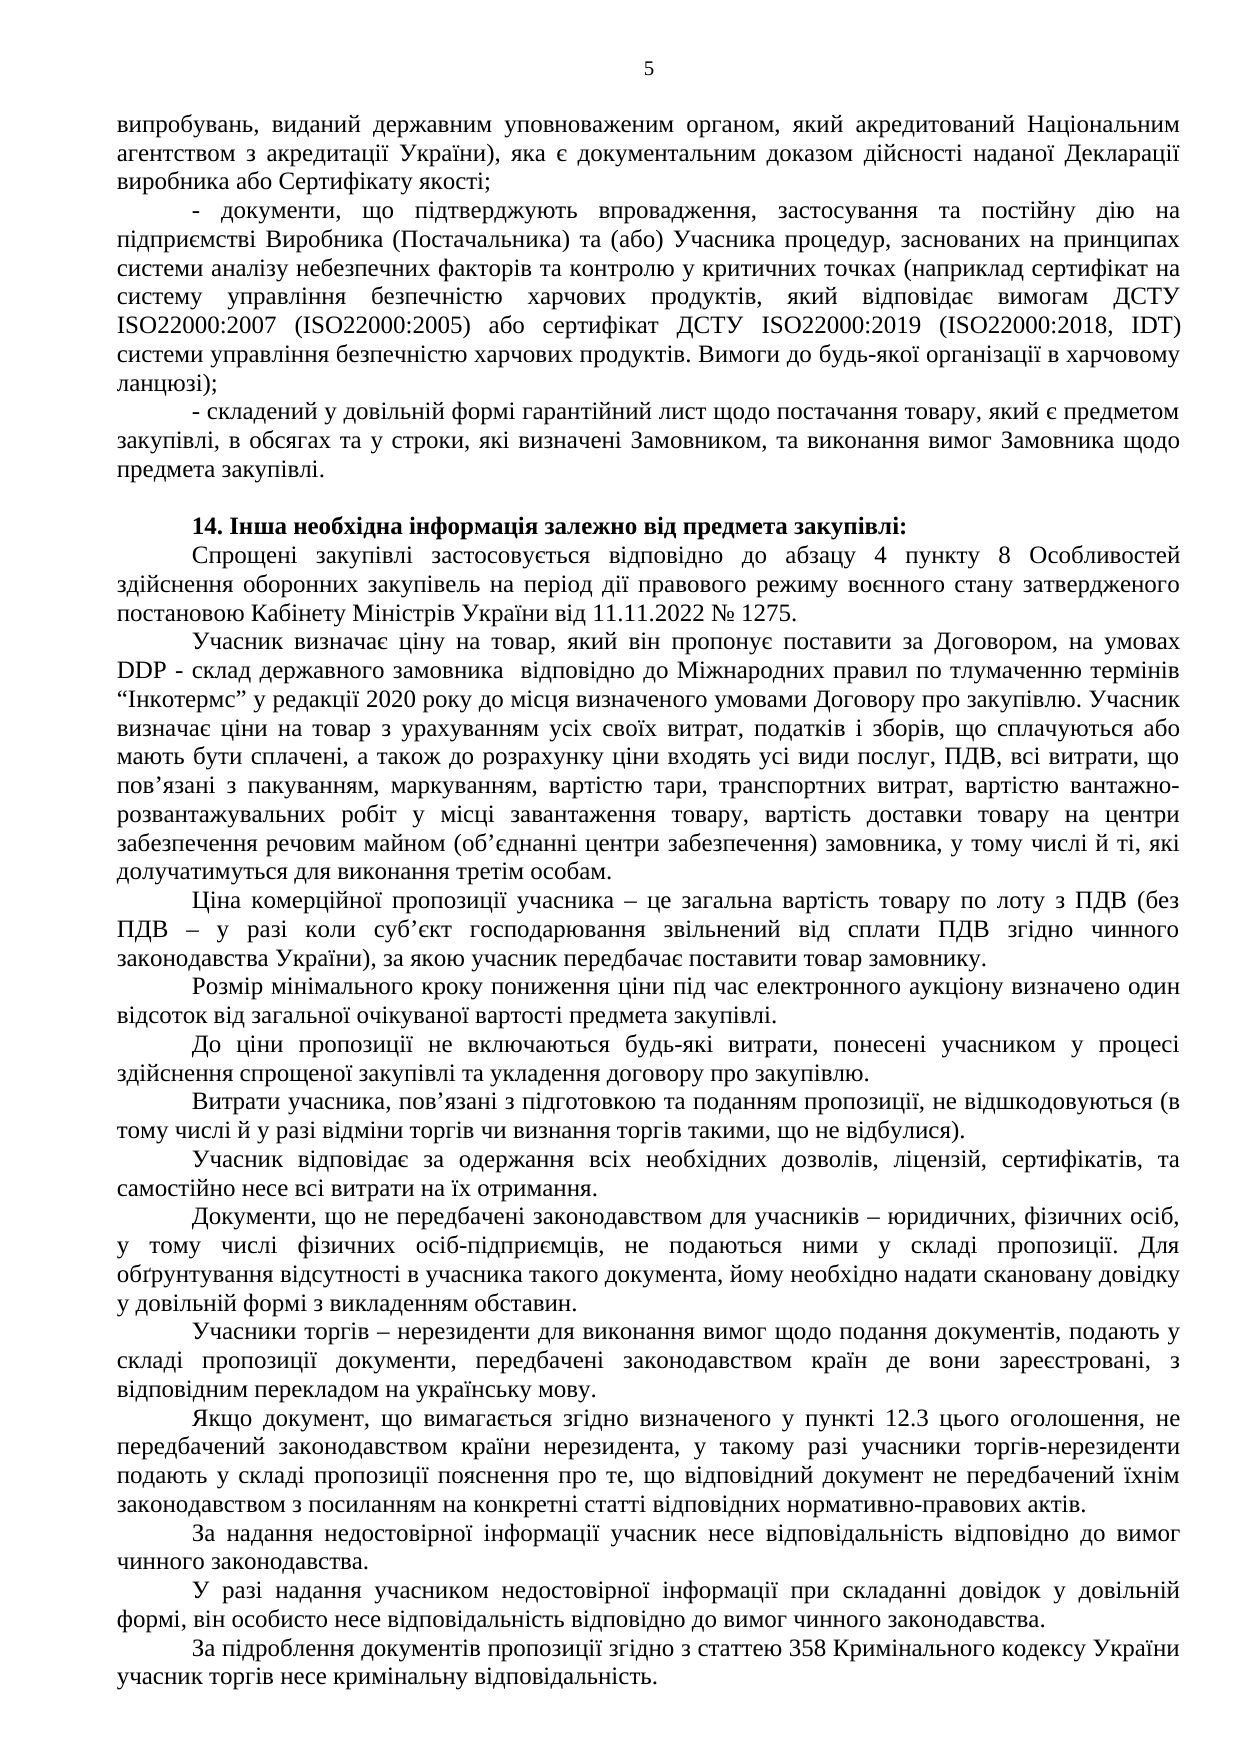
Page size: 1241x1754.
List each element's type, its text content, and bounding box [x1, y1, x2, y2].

text Якщо документ, що вимагається згідно визначеного у пункті 12.3 цього оголошення, не передбачений законодавством країни нерезидента, у такому разі учасники торгів-нерезиденти подають у складі пропозиції пояснення про те, що відповідний документ не передбачений їхнім законодавством з посиланням на конкретні статті відповідних нормативно-правових актів. [117, 1403, 1181, 1518]
text За надання недостовірної інформації учасник несе відповідальність відповідно до вимог чинного законодавства. [117, 1518, 1181, 1575]
text Розмір мінімального кроку пониження ціни під час електронного аукціону визначено один відсоток від загальної очікуваної вартості предмета закупівлі. [117, 971, 1181, 1029]
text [117, 109, 1181, 195]
text Документи, що не передбачені законодавством для учасників – юридичних, фізичних осіб, у тому числі фізичних осіб-підприємців, не подаються ними у складі пропозиції. Для обґрунтування відсутності в учасника такого документа, йому необхідно надати скановану довідку у довільній формі з викладенням обставин. [117, 1201, 1181, 1316]
text - документи, що підтверджують впровадження, застосування та постійну дію на підприємстві Виробника (Постачальника) та (або) Учасника процедур, заснованих на принципах системи аналізу небезпечних факторів та контролю у критичних точках (наприклад сертифікат на систему управління безпечністю харчових продуктів, який відповідає вимогам ДСТУ ISO22000:2007 (ISO22000:2005) або сертифікат ДСТУ ISO22000:2019 (ISO22000:2018, IDT) системи управління безпечністю харчових продуктів. Вимоги до будь-якої організації в харчовому ланцюзі); [117, 195, 1181, 396]
text До ціни пропозиції не включаються будь-які витрати, понесені учасником у процесі здійснення спрощеної закупівлі та укладення договору про закупівлю. [117, 1029, 1181, 1086]
text Спрощені закупівлі застосовується відповідно до абзацу 4 пункту 8 Особливостей здійснення оборонних закупівель на період дії правового режиму воєнного стану затвердженого постановою Кабінету Міністрів України від 11.11.2022 № 1275. [117, 540, 1181, 626]
text 14. Інша необхідна інформація залежно від предмета закупівлі: [117, 511, 1181, 540]
text За підроблення документів пропозиції згідно з статтею 358 Кримінального кодексу України учасник торгів несе кримінальну відповідальність. [117, 1633, 1181, 1690]
text Витрати учасника, пов’язані з підготовкою та поданням пропозиції, не відшкодовуються (в тому числі й у разі відміни торгів чи визнання торгів такими, що не відбулися). [117, 1086, 1181, 1144]
text Учасник відповідає за одержання всіх необхідних дозволів, ліцензій, сертифікатів, та самостійно несе всі витрати на їх отримання. [117, 1144, 1181, 1201]
text - складений у довільній формі гарантійний лист щодо постачання товару, який є предметом закупівлі, в обсягах та у строки, які визначені Замовником, та виконання вимог Замовника щодо предмета закупівлі. [117, 396, 1181, 483]
text Учасник визначає ціну на товар, який він пропонує поставити за Договором, на умовах DDP - склад державного замовника відповідно до Міжнародних правил по тлумаченню термінів “Інкотермс” у редакції 2020 року до місця визначеного умовами Договору про закупівлю. Учасник визначає ціни на товар з урахуванням усіх своїх витрат, податків і зборів, що сплачуються або мають бути сплачені, а також до розрахунку ціни входять усі види послуг, ПДВ, всі витрати, що пов’язані з пакуванням, маркуванням, вартістю тари, транспортних витрат, вартістю вантажно-розвантажувальних робіт у місці завантаження товару, вартість доставки товару на центри забезпечення речовим майном (об’єднанні центри забезпечення) замовника, у тому числі й ті, які долучатимуться для виконання третім особам. [117, 626, 1181, 885]
text Учасники торгів – нерезиденти для виконання вимог щодо подання документів, подають у складі пропозиції документи, передбачені законодавством країн де вони зареєстровані, з відповідним перекладом на українську мову. [117, 1316, 1181, 1403]
text Ціна комерційної пропозиції учасника – це загальна вартість товару по лоту з ПДВ (без ПДВ – у разі коли суб’єкт господарювання звільнений від сплати ПДВ згідно чинного законодавства України), за якою учасник передбачає поставити товар замовнику. [117, 885, 1181, 971]
